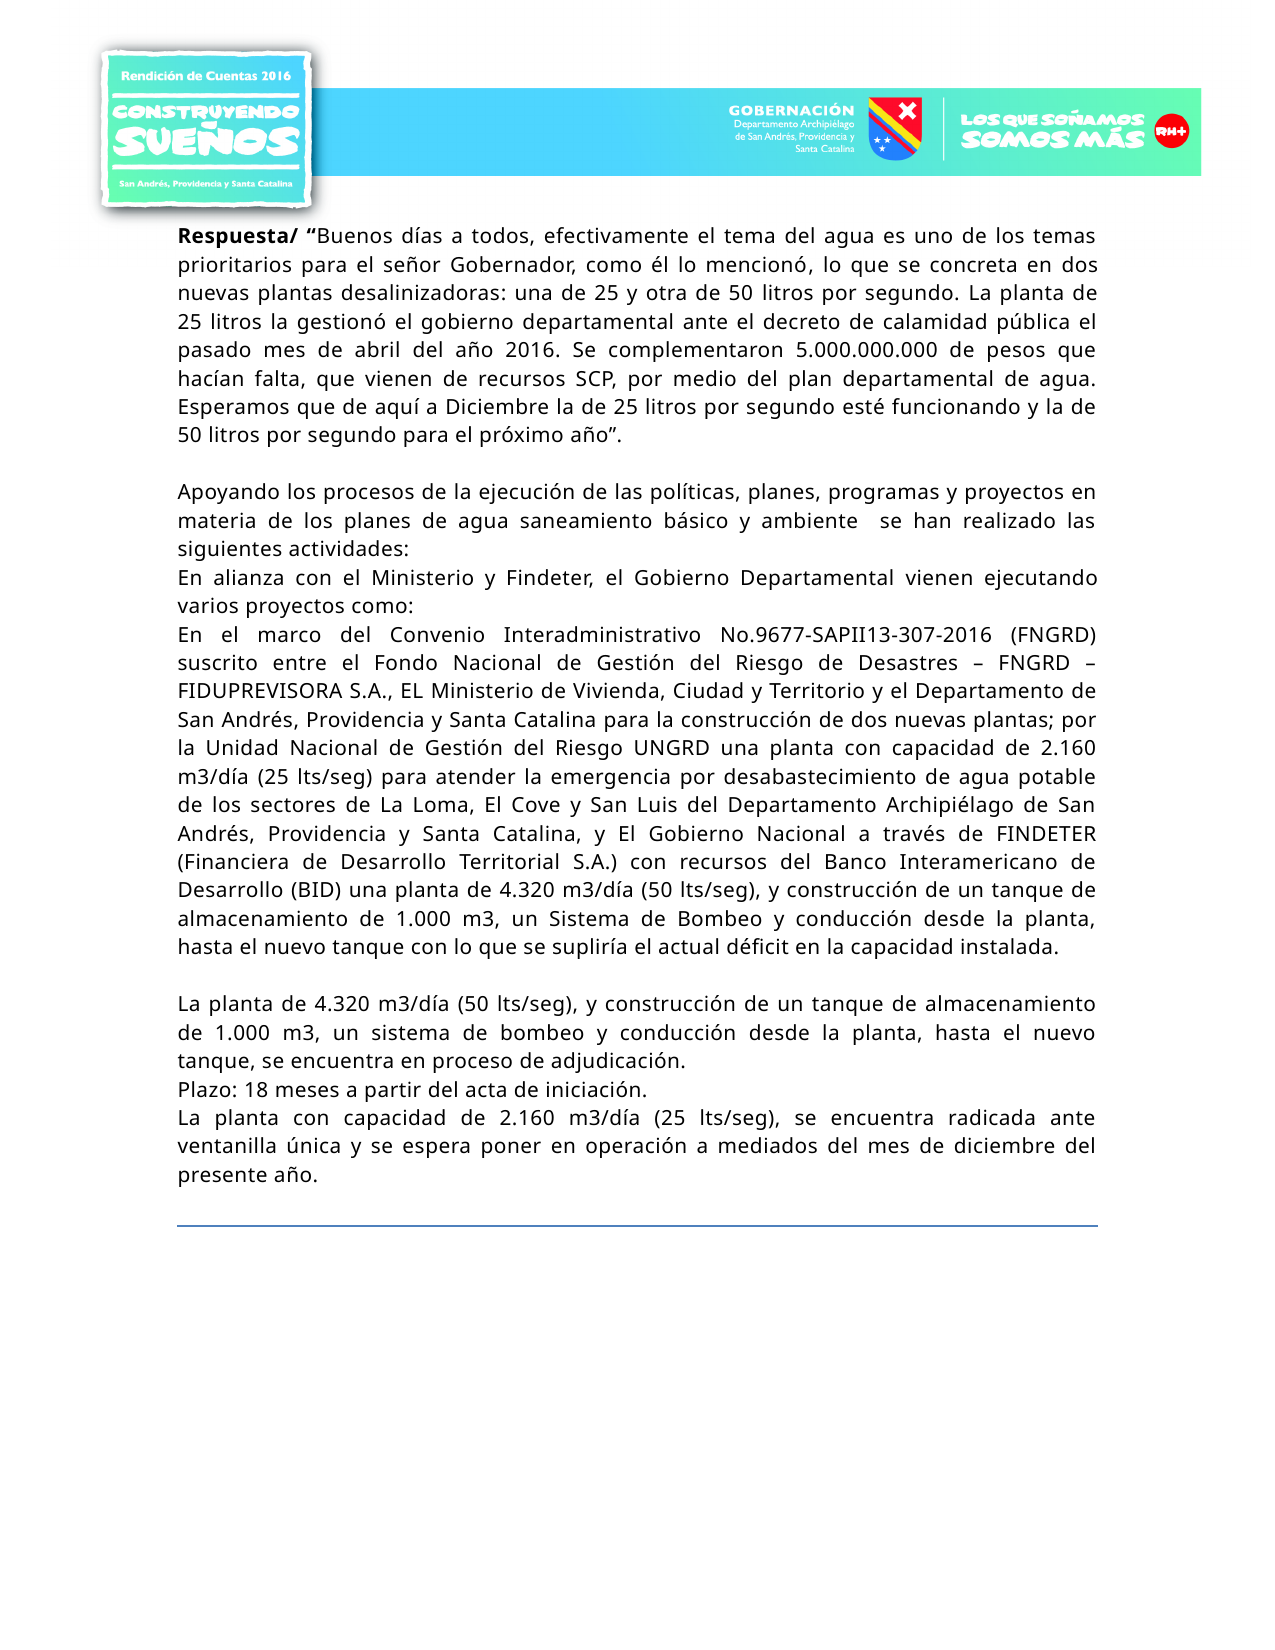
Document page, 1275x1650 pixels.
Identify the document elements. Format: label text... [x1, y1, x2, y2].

picture [51, 0, 1251, 267]
title Respuesta/ “Buenos días a todos, efectivamente el tema del agua es uno de los temas prioritarios para el señor Gobernador, como él lo mencionó, lo que se concreta en dos nuevas plantas desalinizadoras: una de 25 y otra de 50 litros por segundo. La planta de 25 litros la gestionó el gobierno departamental ante el decreto de calamidad pública el pasado mes de abril del año 2016. Se complementaron 5.000.000.000 de pesos que hacían falta, que vienen de recursos SCP, por medio del plan departamental de agua. Esperamos que de aquí a Diciembre la de 25 litros por segundo esté funcionando y la de 50 litros por segundo para el próximo año”. [177, 222, 1098, 449]
title Apoyando los procesos de la ejecución de las políticas, planes, programas y proyectos en materia de los planes de agua saneamiento básico y ambiente se han realizado las siguientes actividades: [177, 477, 1098, 563]
title La planta de 4.320 m3/día (50 lts/seg), y construcción de un tanque de almacenamiento de 1.000 m3, un sistema de bombeo y conducción desde la planta, hasta el nuevo tanque, se encuentra en proceso de adjudicación. [177, 989, 1098, 1075]
title En el marco del Convenio Interadministrativo No.9677-SAPII13-307-2016 (FNGRD) suscrito entre el Fondo Nacional de Gestión del Riesgo de Desastres – FNGRD – FIDUPREVISORA S.A., EL Ministerio de Vivienda, Ciudad y Territorio y el Departamento de San Andrés, Providencia y Santa Catalina para la construcción de dos nuevas plantas; por la Unidad Nacional de Gestión del Riesgo UNGRD una planta con capacidad de 2.160 m3/día (25 lts/seg) para atender la emergencia por desabastecimiento de agua potable de los sectores de La Loma, El Cove y San Luis del Departamento Archipiélago de San Andrés, Providencia y Santa Catalina, y El Gobierno Nacional a través de FINDETER (Financiera de Desarrollo Territorial S.A.) con recursos del Banco Interamericano de Desarrollo (BID) una planta de 4.320 m3/día (50 lts/seg), y construcción de un tanque de almacenamiento de 1.000 m3, un Sistema de Bombeo y conducción desde la planta, hasta el nuevo tanque con lo que se supliría el actual déficit en la capacidad instalada. [177, 620, 1098, 961]
title En alianza con el Ministerio y Findeter, el Gobierno Departamental vienen ejecutando varios proyectos como: [177, 563, 1098, 620]
title Plazo: 18 meses a partir del acta de iniciación. [177, 1075, 1098, 1103]
title La planta con capacidad de 2.160 m3/día (25 lts/seg), se encuentra radicada ante ventanilla única y se espera poner en operación a mediados del mes de diciembre del presente año. [177, 1103, 1098, 1188]
